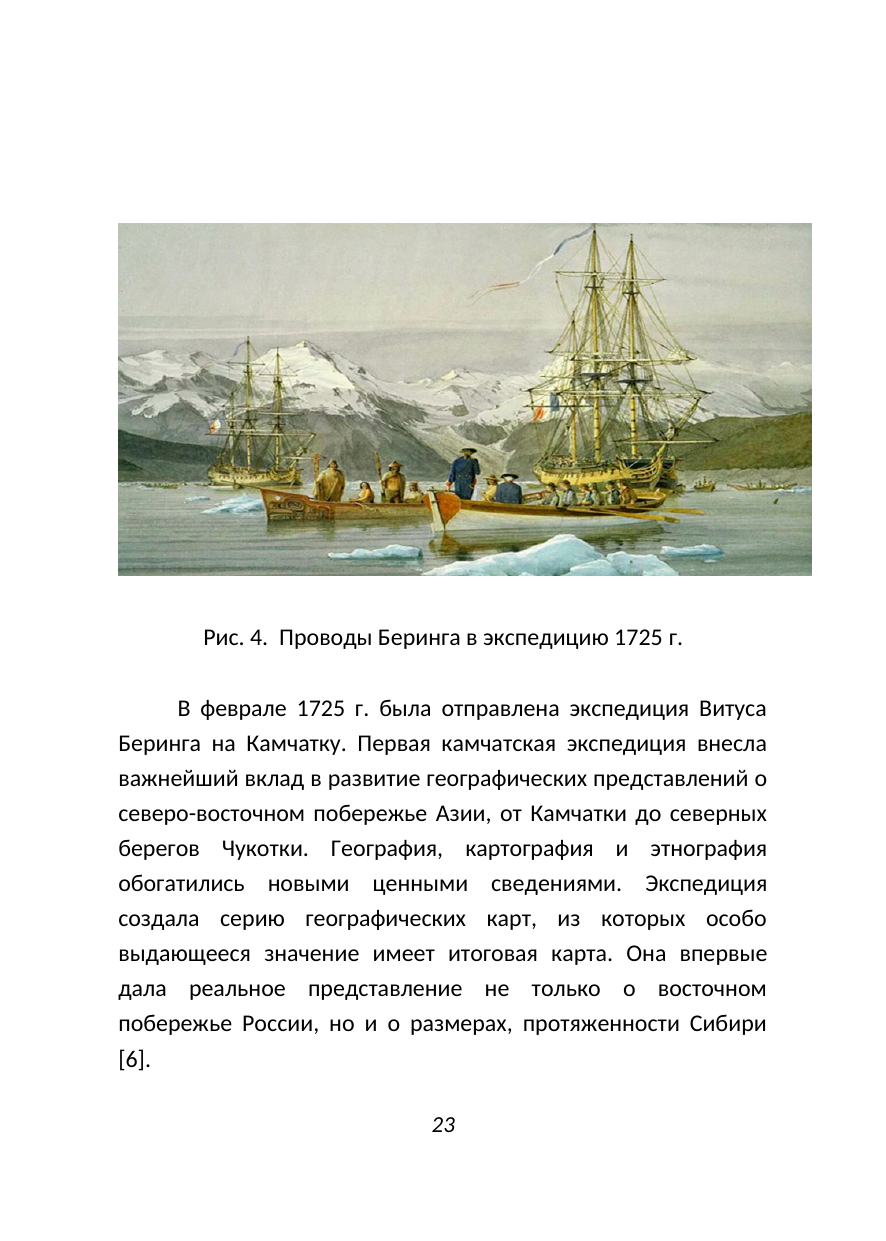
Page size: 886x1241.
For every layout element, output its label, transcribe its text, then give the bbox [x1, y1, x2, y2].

text В феврале 1725 г. была отправлена экспедиция Витуса Беринга на Камчатку. Первая камчатская экспедиция внесла важнейший вклад в развитие географических представлений о северо-восточном побережье Азии, от Камчатки до северных берегов Чукотки. География, картография и этнография обогатились новыми ценными сведениями. Экспедиция создала серию географических карт, из которых особо выдающееся значение имеет итоговая карта. Она впервые дала реальное представление не только о восточном побережье России, но и о размерах, протяженности Сибири [6]. [118, 693, 768, 1073]
picture [118, 223, 812, 576]
text Рис. 4. Проводы Беринга в экспедицию 1725 г. [118, 622, 768, 652]
